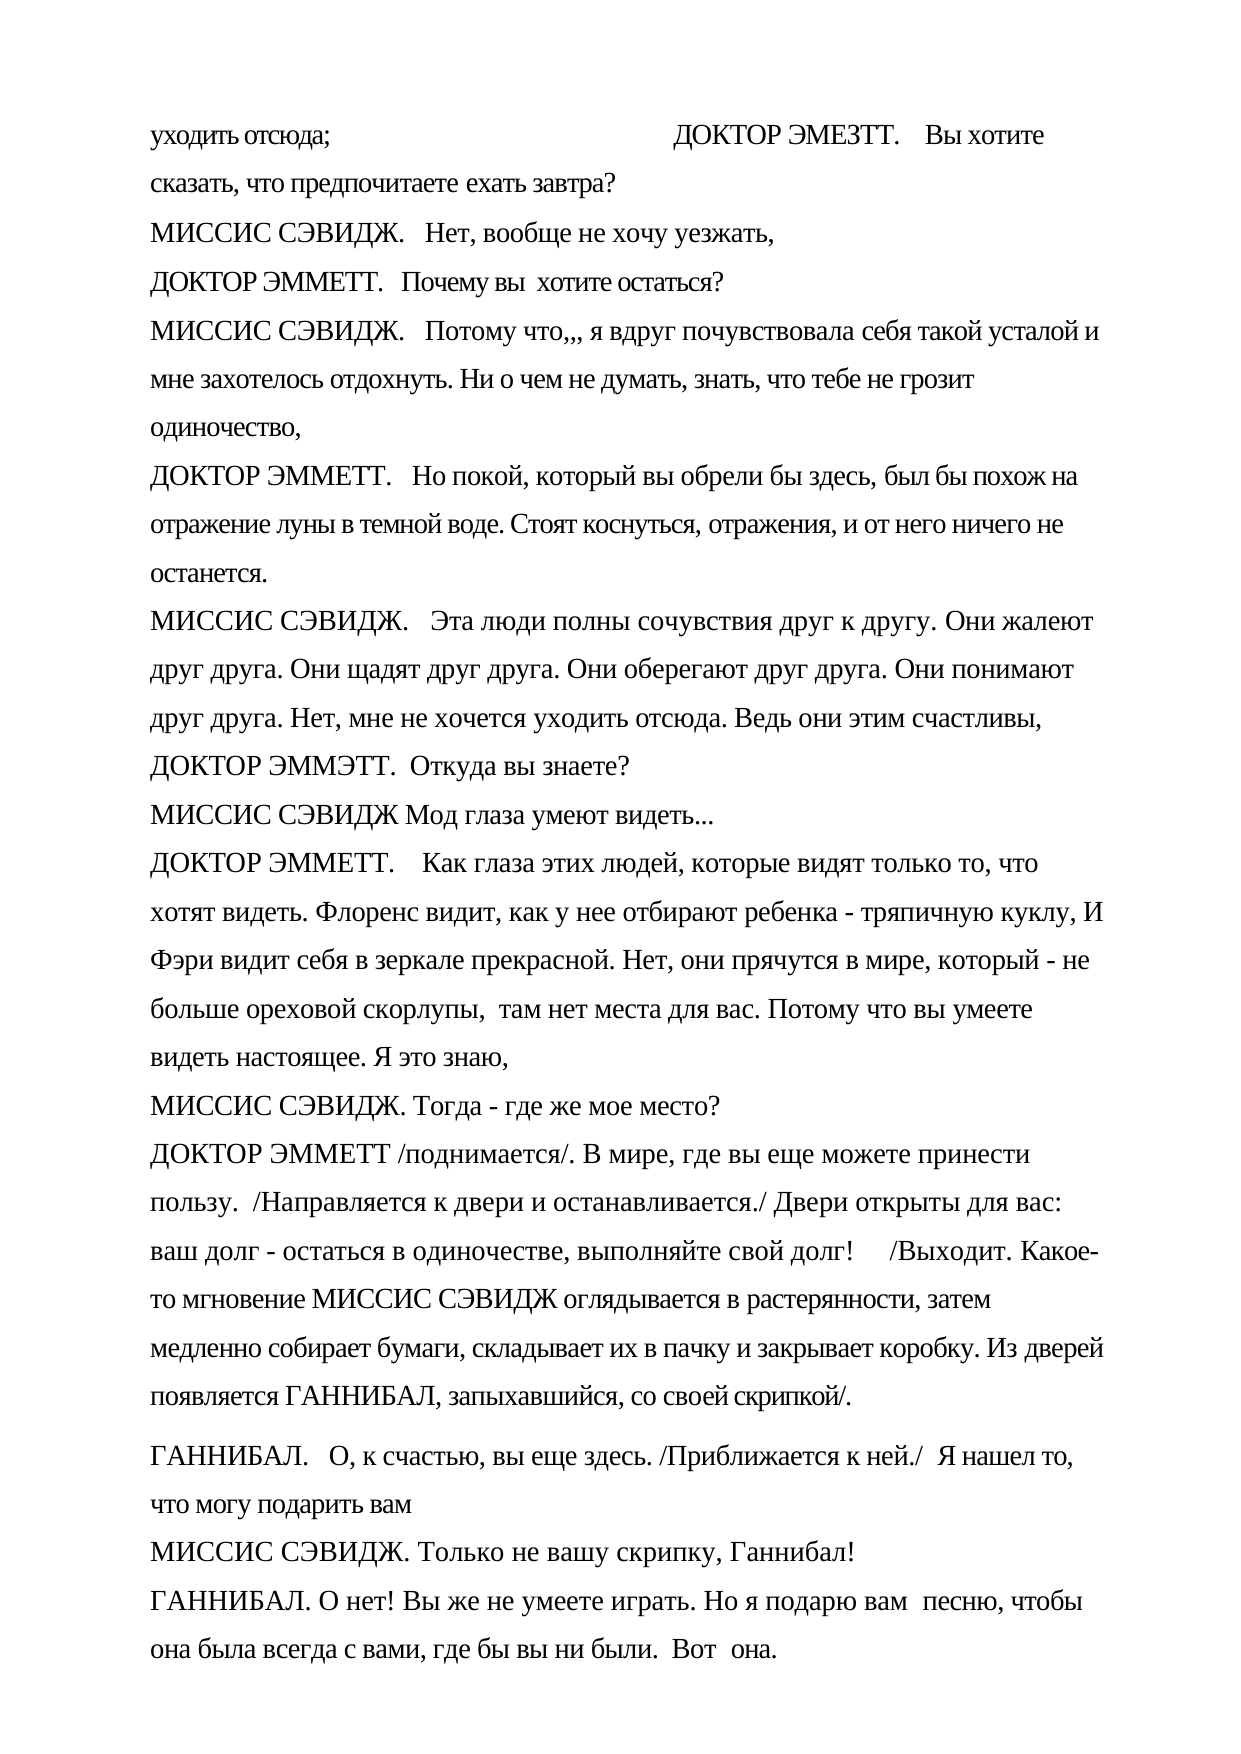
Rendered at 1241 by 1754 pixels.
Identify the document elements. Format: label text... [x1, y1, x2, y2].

text МИССИС СЭВИДЖ. Эта люди полны сочувствия друг к другу. Они жалеют друг друга. Они щадят друг друга. Они оберегают друг друга. Они понимают друг друга. Нет, мне не хочется уходить отсюда. Ведь они этим счастливы, [150, 604, 1106, 734]
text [150, 1536, 1106, 1665]
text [150, 118, 1106, 199]
text МИССИС СЭВИДЖ. Нет, вообще не хочу уезжать, [150, 216, 1106, 249]
text ДОКТОР ЭММЕТТ. Как глаза этих людей, которые видят только то, что хотят видеть. Флоренс видит, как у нее отбирают ребенка - тряпичную куклу, И Фэри видит себя в зеркале прекрасной. Нет, они прячутся в мире, который - не больше ореховой скорлупы, там нет места для вас. Потому что вы умеете видеть настоящее. Я это знаю, [150, 847, 1106, 1073]
text ДОКТОР ЭММЕТТ. Почему вы хотите остаться? [150, 265, 1106, 298]
text ДОКТОР ЭММЕТТ /поднимается/. В мире, где вы еще можете принести пользу. /Направляется к двери и останавливается./ Двери открыты для вас: ваш долг - остаться в одиночестве, выполняйте свой долг! /Выходит. Какое-то мгновение МИССИС СЭВИДЖ оглядывается в растерянности, затем медленно собирает бумаги, складывает их в пачку и закрывает коробку. Из дверей появляется ГАННИБАЛ, запыхавшийся, со своей скрипкой/. [150, 1137, 1106, 1412]
text МИССИС СЭВИДЖ. Тогда - где же мое место? [150, 1089, 1106, 1121]
text МИССИС СЭВИДЖ. Потому что,,, я вдруг почувствовала себя такой усталой и мне захотелось отдохнуть. Ни о чем не думать, знать, что тебе не грозит одиночество, [150, 314, 1106, 443]
text ГАННИБАЛ. О, к счастью, вы еще здесь. /Приближается к ней./ Я нашел то, что могу подарить вам [150, 1439, 1106, 1520]
text ДОКТОР ЭММЭТТ. Откуда вы знаете? [150, 750, 1106, 782]
text ДОКТОР ЭММЕТТ. Но покой, который вы обрели бы здесь, был бы похож на отражение луны в темной воде. Стоят коснуться, отражения, и от него ничего не останется. [150, 459, 1106, 588]
text МИССИС СЭВИДЖ Мод глаза умеют видеть... [150, 798, 1106, 831]
